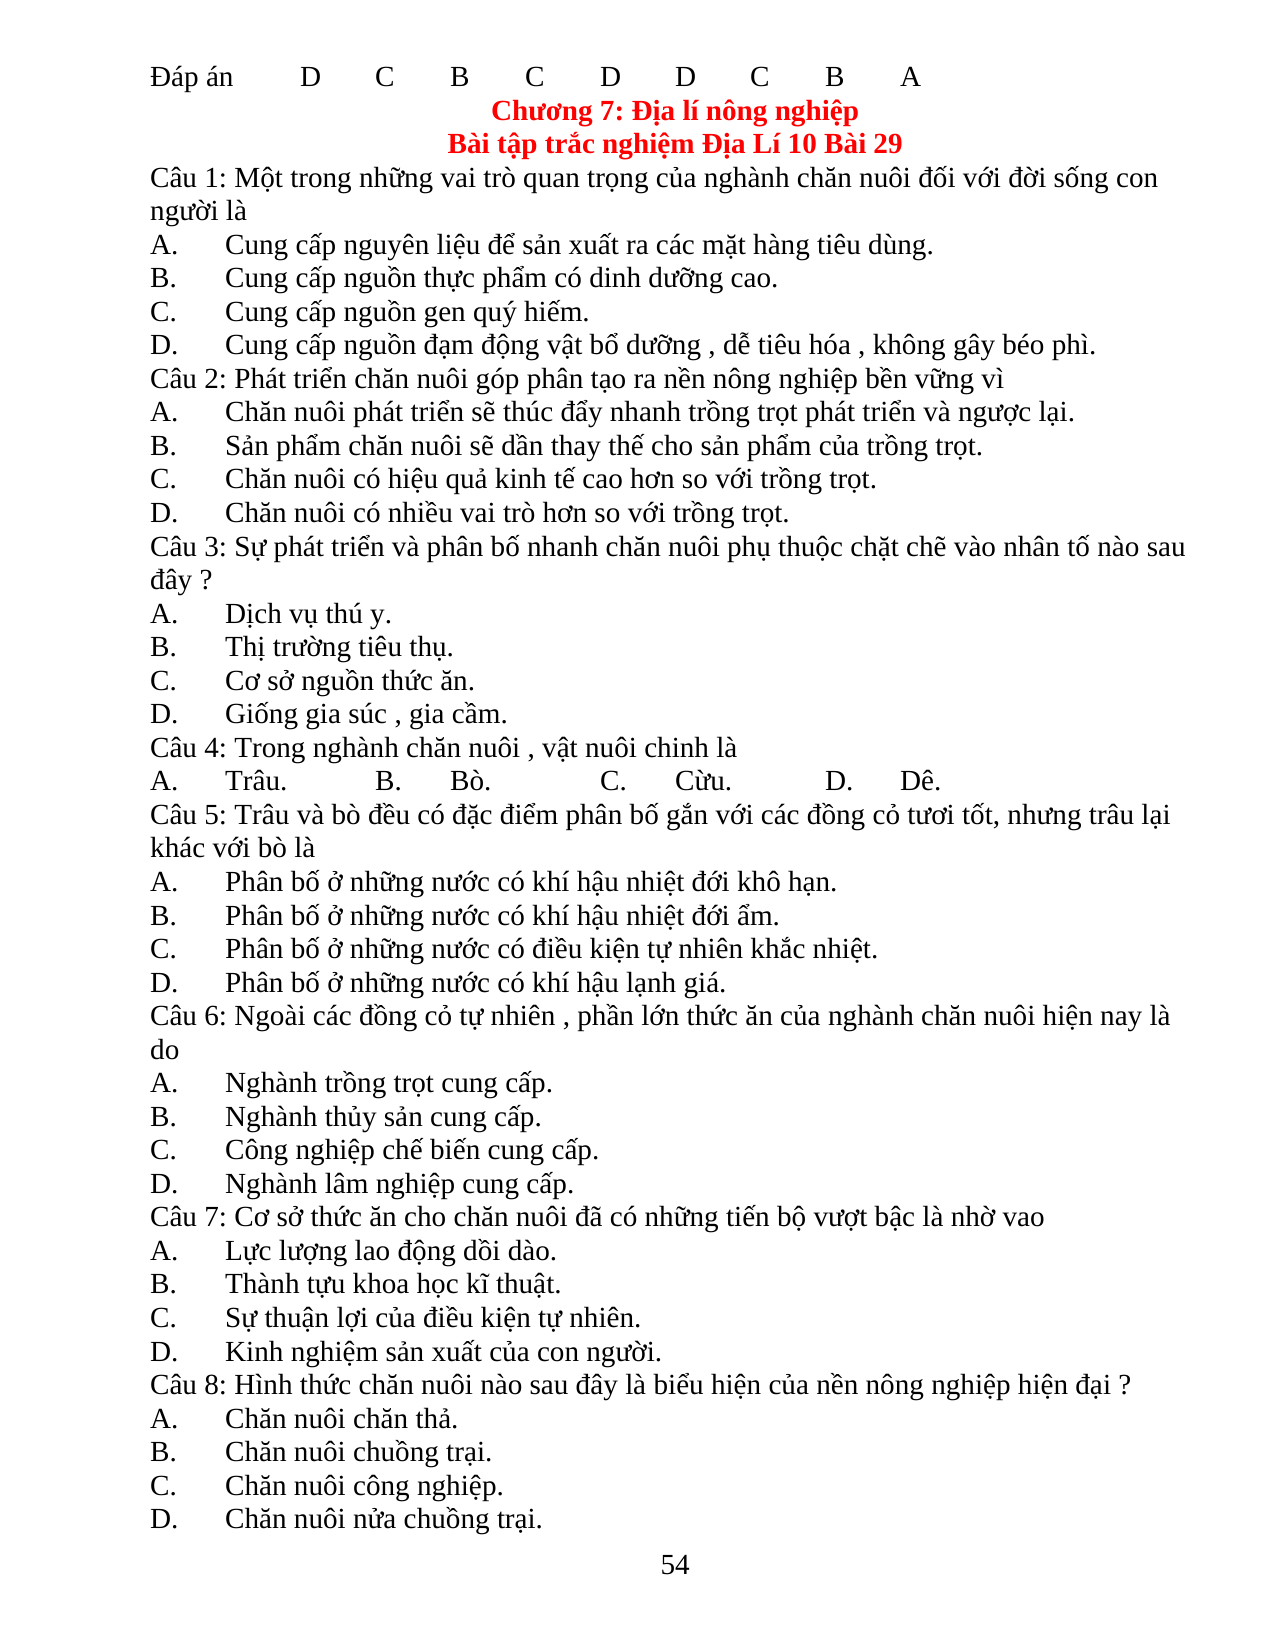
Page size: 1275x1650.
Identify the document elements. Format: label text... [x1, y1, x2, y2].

text B. Phân bố ở những nước có khí hậu nhiệt đới ẩm. [150, 898, 1200, 931]
text Đáp án D C B C D D C B A [150, 59, 1200, 93]
text B. Chăn nuôi chuồng trại. [150, 1434, 1200, 1468]
text Câu 4: Trong nghành chăn nuôi , vật nuôi chinh là [150, 730, 1200, 763]
text Câu 7: Cơ sở thức ăn cho chăn nuôi đã có những tiến bộ vượt bậc là nhờ vao [150, 1199, 1200, 1233]
text D. Chăn nuôi nửa chuồng trại. [150, 1501, 1200, 1535]
text Chương 7: Địa lí nông nghiệp [150, 93, 1200, 126]
text Câu 3: Sự phát triển và phân bố nhanh chăn nuôi phụ thuộc chặt chẽ vào nhân tố nào sau đây ? [150, 529, 1200, 596]
text D. Cung cấp nguồn đạm động vật bổ dưỡng , dễ tiêu hóa , không gây béo phì. [150, 327, 1200, 361]
text C. Phân bố ở những nước có điều kiện tự nhiên khắc nhiệt. [150, 931, 1200, 965]
text A. Lực lượng lao động dồi dào. [150, 1233, 1200, 1267]
text B. Sản phẩm chăn nuôi sẽ dần thay thế cho sản phẩm của trồng trọt. [150, 428, 1200, 462]
text A. Chăn nuôi chăn thả. [150, 1401, 1200, 1434]
text B. Thị trường tiêu thụ. [150, 629, 1200, 663]
text Câu 5: Trâu và bò đều có đặc điểm phân bố gắn với các đồng cỏ tươi tốt, nhưng trâu lại khác với bò là [150, 797, 1200, 864]
text A. Phân bố ở những nước có khí hậu nhiệt đới khô hạn. [150, 864, 1200, 898]
text C. Chăn nuôi có hiệu quả kinh tế cao hơn so với trồng trọt. [150, 462, 1200, 495]
text A. Chăn nuôi phát triển sẽ thúc đẩy nhanh trồng trọt phát triển và ngược lại. [150, 394, 1200, 428]
text B. Cung cấp nguồn thực phẩm có dinh dưỡng cao. [150, 260, 1200, 294]
text C. Cung cấp nguồn gen quý hiếm. [150, 294, 1200, 327]
text D. Phân bố ở những nước có khí hậu lạnh giá. [150, 965, 1200, 998]
text Câu 2: Phát triển chăn nuôi góp phân tạo ra nền nông nghiệp bền vững vì [150, 361, 1200, 394]
text C. Chăn nuôi công nghiệp. [150, 1468, 1200, 1501]
text Câu 6: Ngoài các đồng cỏ tự nhiên , phần lớn thức ăn của nghành chăn nuôi hiện nay là do [150, 998, 1200, 1065]
text B. Thành tựu khoa học kĩ thuật. [150, 1267, 1200, 1300]
text B. Nghành thủy sản cung cấp. [150, 1099, 1200, 1132]
text A. Dịch vụ thú y. [150, 596, 1200, 629]
text Bài tập trắc nghiệm Địa Lí 10 Bài 29 [150, 126, 1200, 160]
text C. Sự thuận lợi của điều kiện tự nhiên. [150, 1300, 1200, 1334]
text A. Trâu. B. Bò. C. Cừu. D. Dê. [150, 763, 1200, 797]
text C. Công nghiệp chế biến cung cấp. [150, 1132, 1200, 1166]
text D. Chăn nuôi có nhiều vai trò hơn so với trồng trọt. [150, 495, 1200, 529]
text C. Cơ sở nguồn thức ăn. [150, 663, 1200, 696]
text Câu 1: Một trong những vai trò quan trọng của nghành chăn nuôi đối với đời sống con người là [150, 160, 1200, 227]
text Câu 8: Hình thức chăn nuôi nào sau đây là biểu hiện của nền nông nghiệp hiện đại ? [150, 1367, 1200, 1401]
text A. Cung cấp nguyên liệu để sản xuất ra các mặt hàng tiêu dùng. [150, 227, 1200, 260]
text D. Nghành lâm nghiệp cung cấp. [150, 1166, 1200, 1199]
text D. Giống gia súc , gia cầm. [150, 696, 1200, 730]
text A. Nghành trồng trọt cung cấp. [150, 1065, 1200, 1099]
text D. Kinh nghiệm sản xuất của con người. [150, 1334, 1200, 1367]
